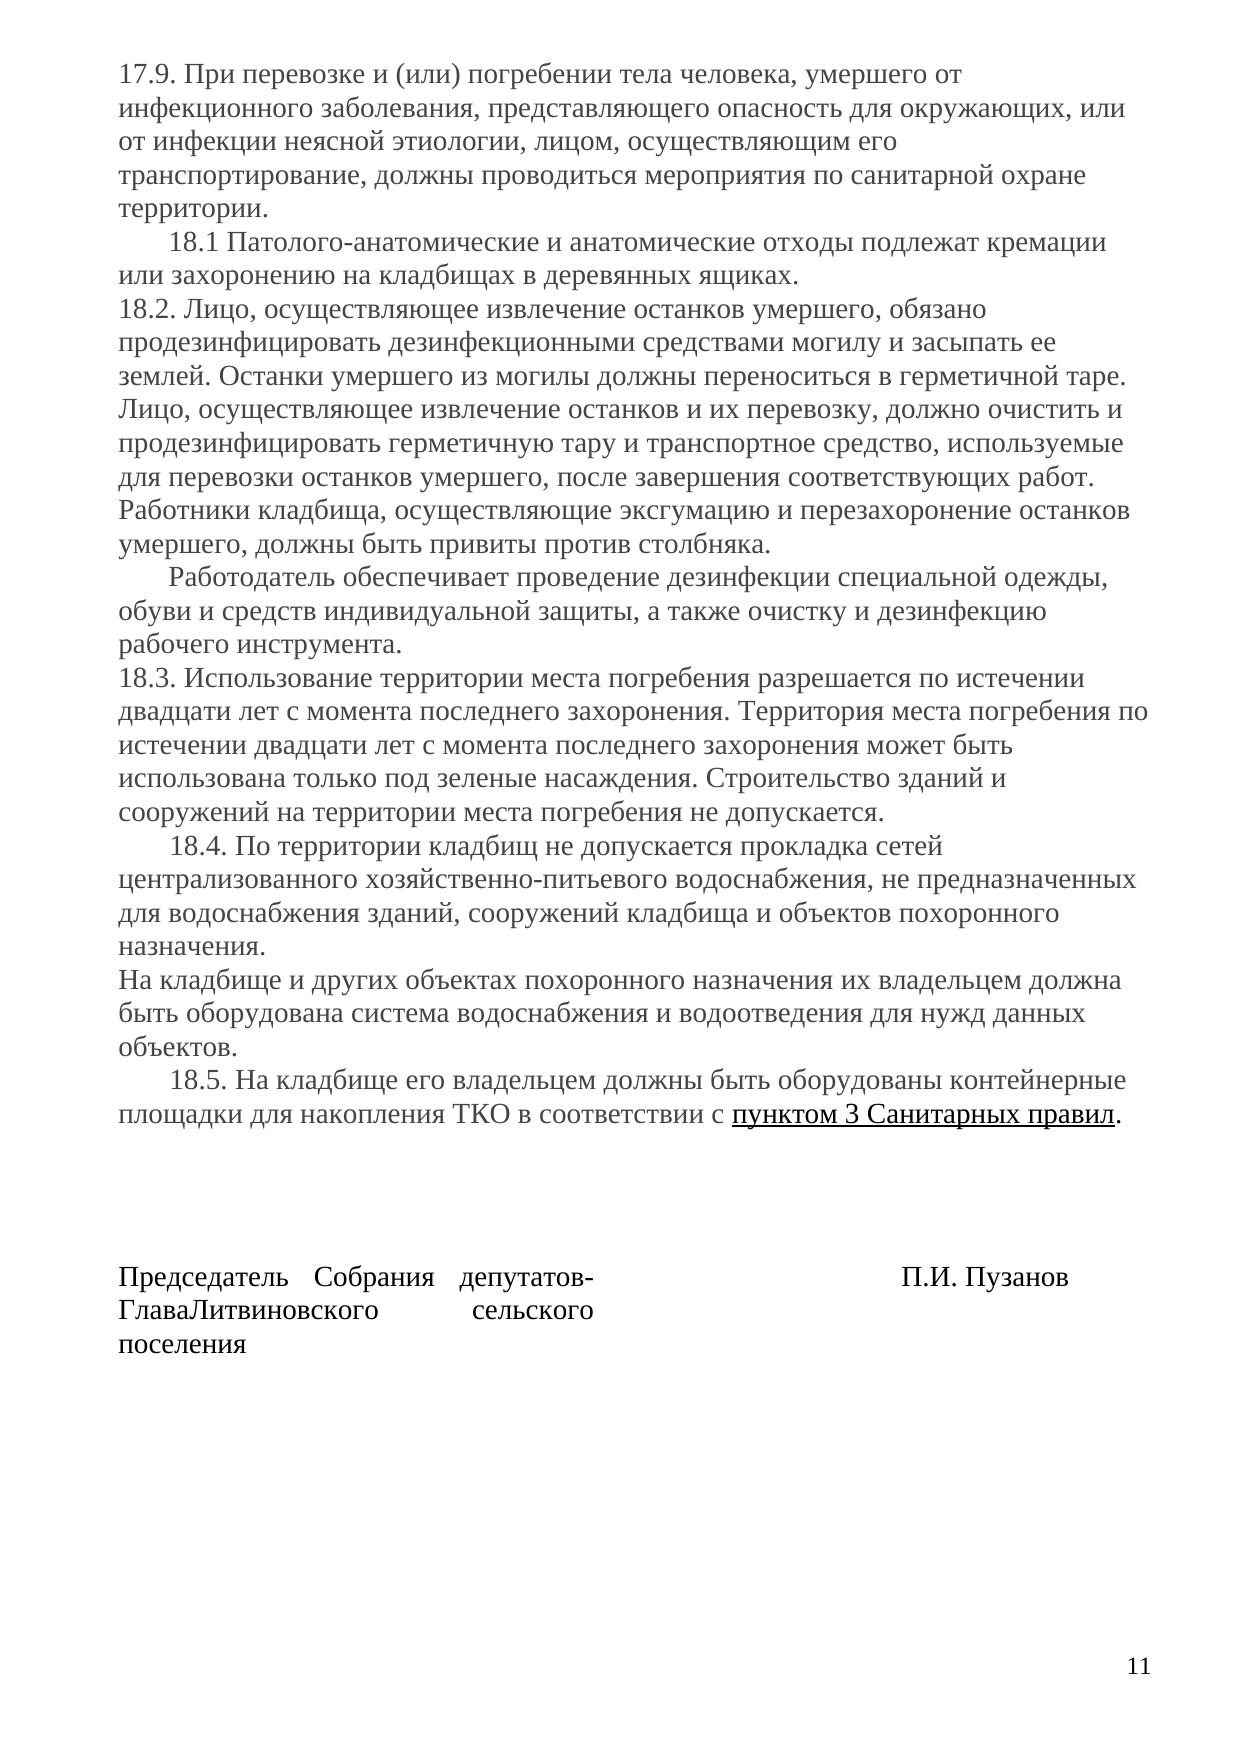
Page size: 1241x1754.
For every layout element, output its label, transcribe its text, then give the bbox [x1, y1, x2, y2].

text Работодатель обеспечивает проведение дезинфекции специальной одежды, обуви и средств индивидуальной защиты, а также очистку и дезинфекцию рабочего инструмента. 18.3. Использование территории места погребения разрешается по истечении двадцати лет с момента последнего захоронения. Территория места погребения по истечении двадцати лет с момента последнего захоронения может быть использована только под зеленые насаждения. Строительство зданий и сооружений на территории места погребения не допускается. 18.4. По территории кладбищ не допускается прокладка сетей централизованного хозяйственно-питьевого водоснабжения, не предназначенных для водоснабжения зданий, сооружений кладбища и объектов похоронного назначения. На кладбище и других объектах похоронного назначения их владельцем должна быть оборудована система водоснабжения и водоотведения для нужд данных объектов. 18.5. На кладбище его владельцем должны быть оборудованы контейнерные площадки для накопления ТКО в соответствии с пунктом 3 Санитарных правил. [118, 559, 1152, 1158]
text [118, 56, 1152, 224]
table_header П.И. Пузанов [605, 1158, 1104, 1359]
text 18.1 Патолого-анатомические и анатомические отходы подлежат кремации или захоронению на кладбищах в деревянных ящиках. 18.2. Лицо, осуществляющее извлечение останков умершего, обязано продезинфицировать дезинфекционными средствами могилу и засыпать ее землей. Останки умершего из могилы должны переноситься в герметичной таре. Лицо, осуществляющее извлечение останков и их перевозку, должно очистить и продезинфицировать герметичную тару и транспортное средство, используемые для перевозки останков умершего, после завершения соответствующих работ. Работники кладбища, осуществляющие эксгумацию и перезахоронение останков умершего, должны быть привиты против столбняка. [118, 224, 1152, 559]
table_header Председатель Собрания депутатов-ГлаваЛитвиновского сельского поселения [107, 1158, 605, 1359]
